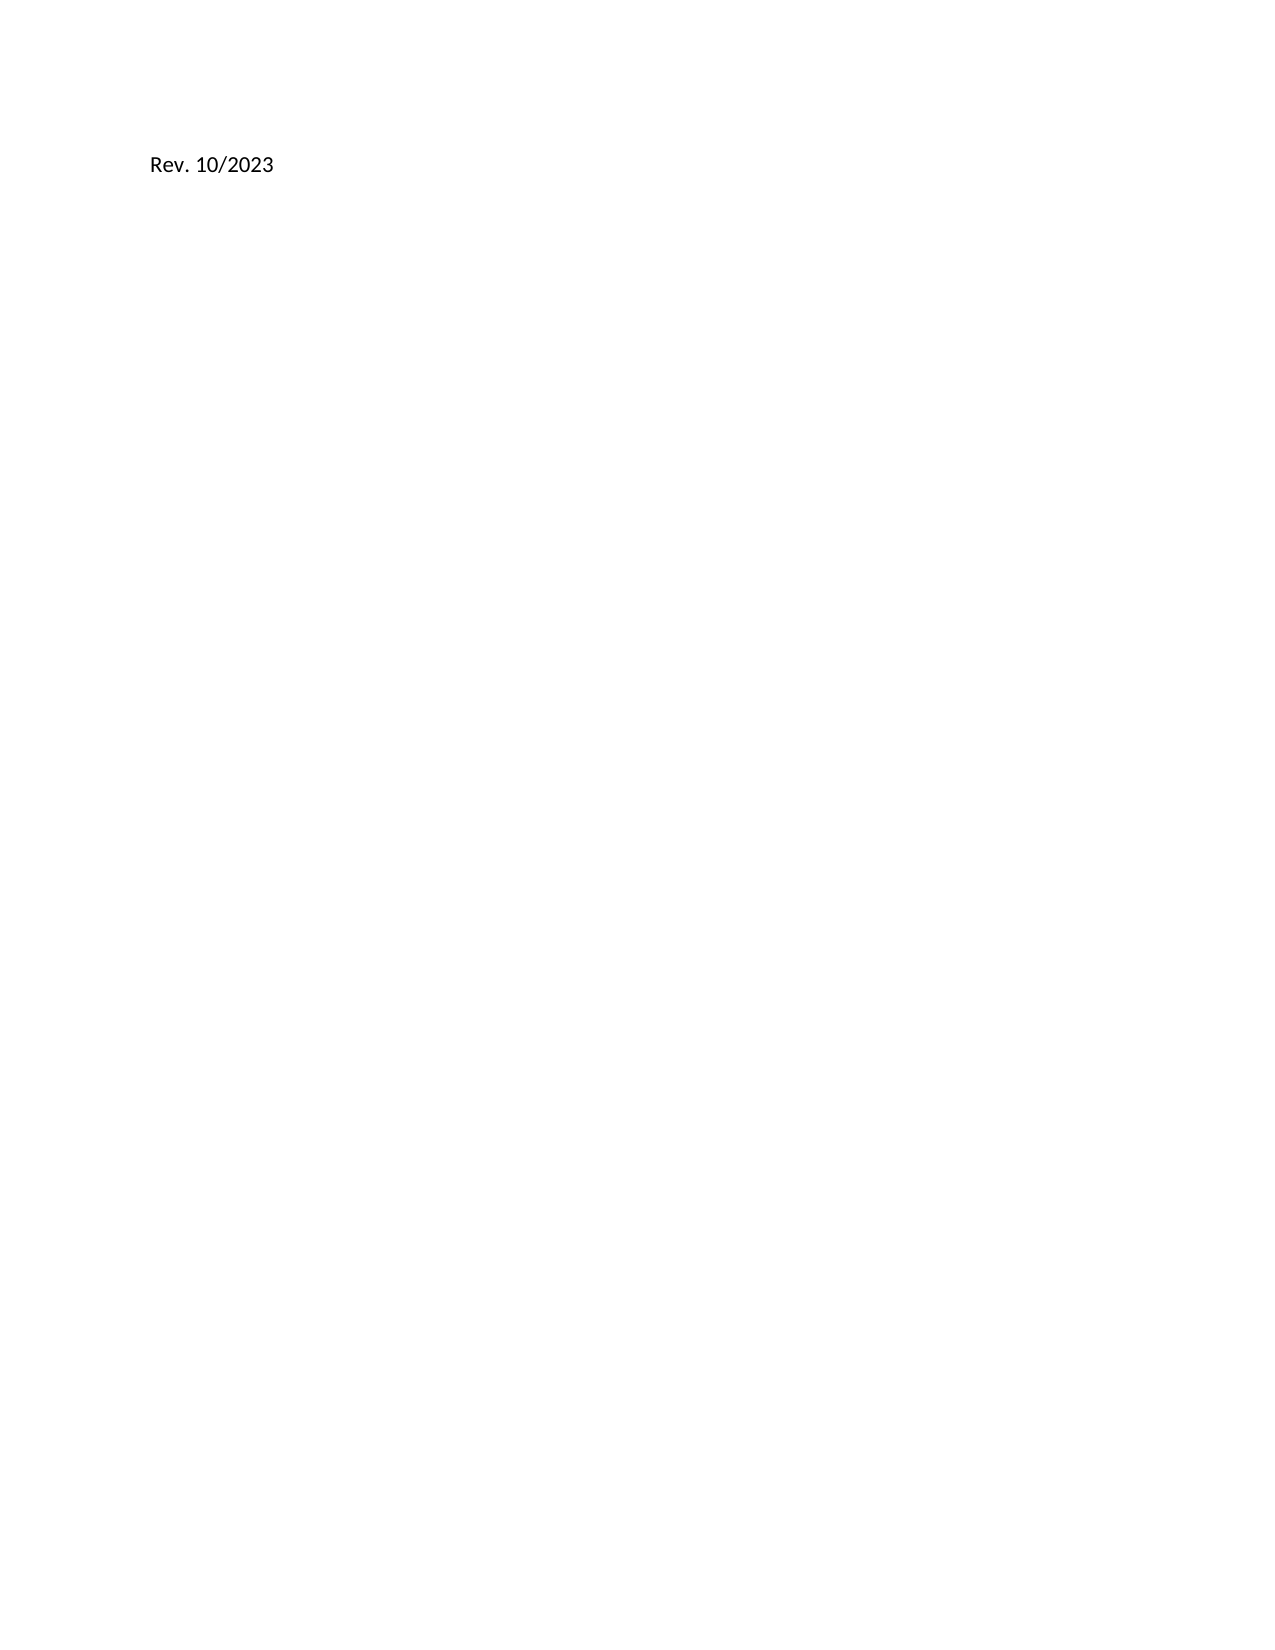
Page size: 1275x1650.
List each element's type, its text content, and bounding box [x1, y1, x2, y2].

text Rev. 10/2023 [150, 150, 1125, 178]
